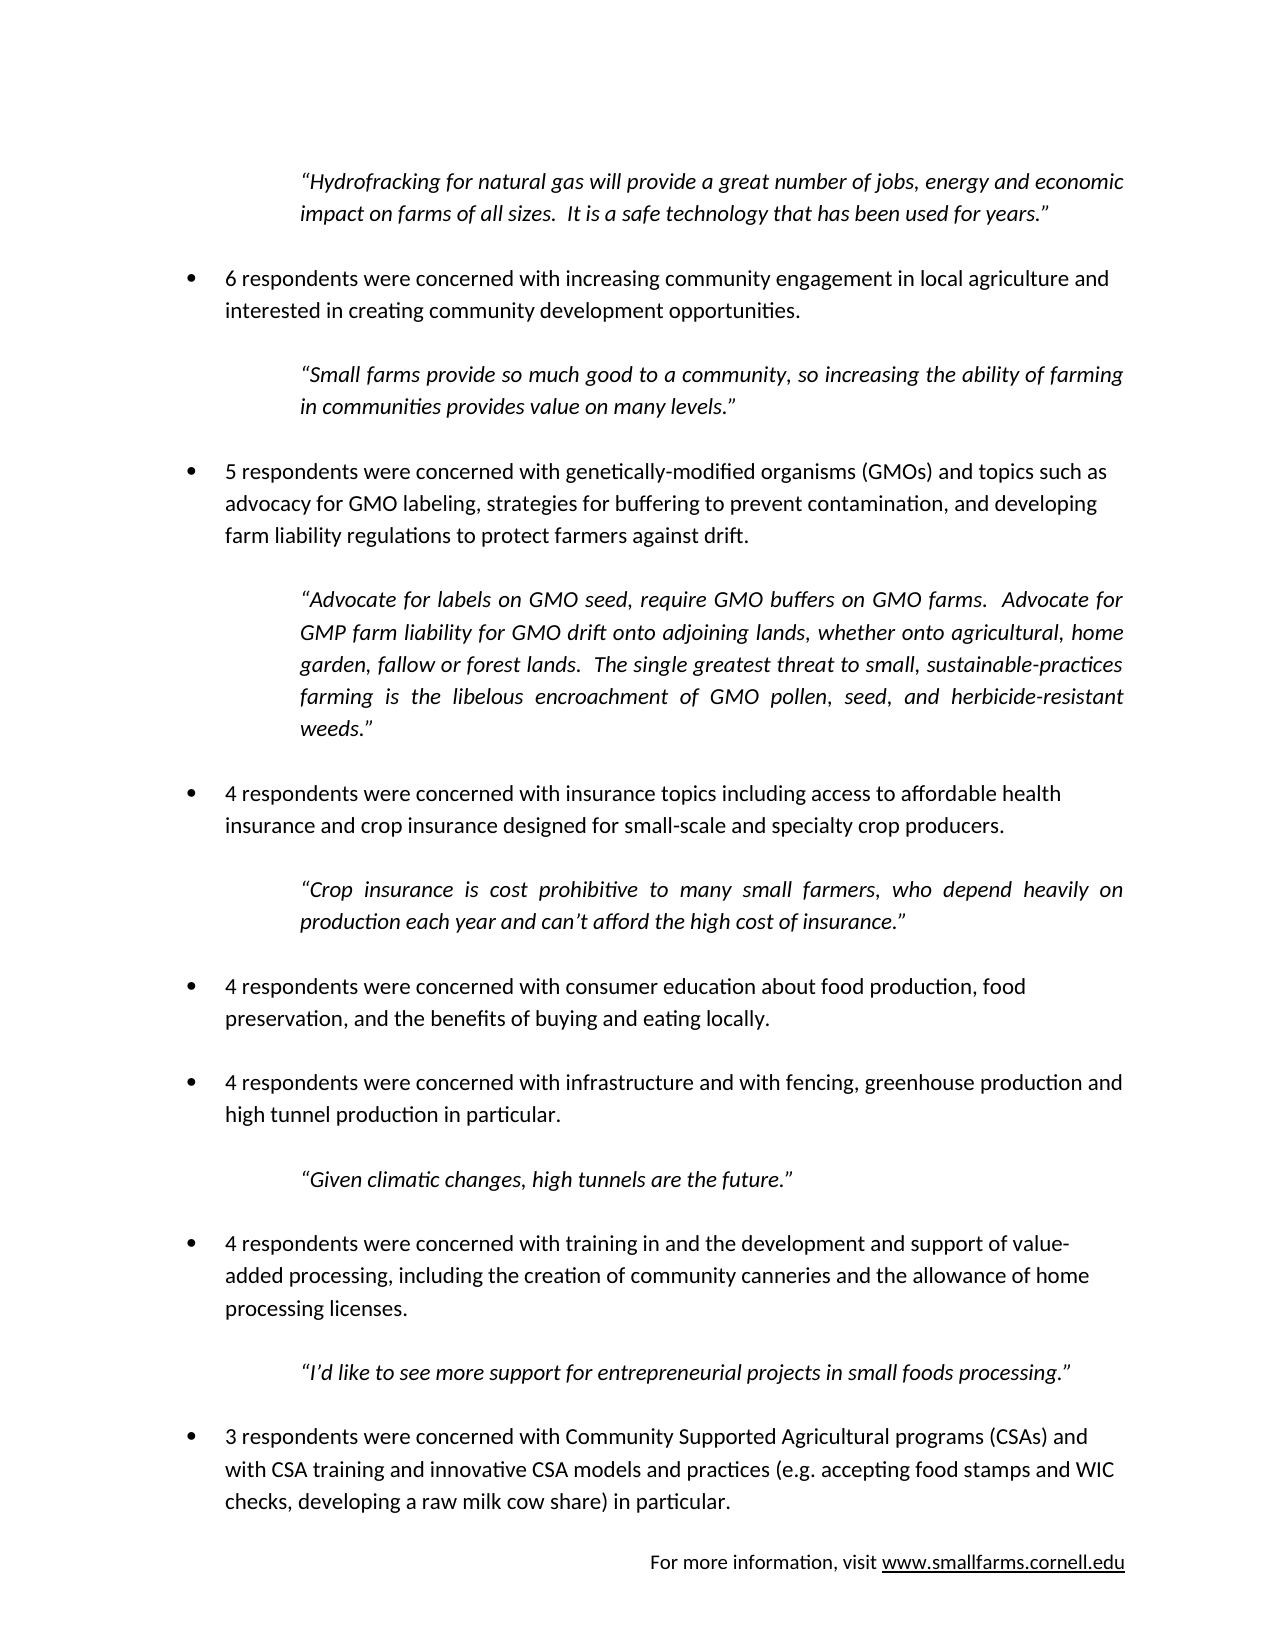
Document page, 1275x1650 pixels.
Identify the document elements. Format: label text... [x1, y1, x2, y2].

list “Small farms provide so much good to a community, so increasing the ability of farming in communities provides value on many levels.” [300, 360, 1125, 421]
list “Hydrofracking for natural gas will provide a great number of jobs, energy and economic impact on farms of all sizes. It is a safe technology that has been used for years.” [300, 167, 1125, 227]
list 4 respondents were concerned with insurance topics including access to affordable health insurance and crop insurance designed for small-scale and specialty crop producers. [187, 779, 1125, 839]
list 3 respondents were concerned with Community Supported Agricultural programs (CSAs) and with CSA training and innovative CSA models and practices (e.g. accepting food stamps and WIC checks, developing a raw milk cow share) in particular. [187, 1422, 1125, 1515]
list 6 respondents were concerned with increasing community engagement in local agriculture and interested in creating community development opportunities. [187, 264, 1125, 324]
list “Given climatic changes, high tunnels are the future.” [300, 1165, 1125, 1193]
list 4 respondents were concerned with training in and the development and support of value-added processing, including the creation of community canneries and the allowance of home processing licenses. [187, 1229, 1125, 1322]
list “Advocate for labels on GMO seed, require GMO buffers on GMO farms. Advocate for GMP farm liability for GMO drift onto adjoining lands, whether onto agricultural, home garden, fallow or forest lands. The single greatest threat to small, sustainable-practices farming is the libelous encroachment of GMO pollen, seed, and herbicide-resistant weeds.” [300, 586, 1125, 742]
list 4 respondents were concerned with infrastructure and with fencing, greenhouse production and high tunnel production in particular. [187, 1068, 1125, 1129]
list “Crop insurance is cost prohibitive to many small farmers, who depend heavily on production each year and can’t afford the high cost of insurance.” [300, 875, 1125, 936]
list 4 respondents were concerned with consumer education about food production, food preservation, and the benefits of buying and eating locally. [187, 972, 1125, 1032]
list “I’d like to see more support for entrepreneurial projects in small foods processing.” [300, 1358, 1125, 1386]
list 5 respondents were concerned with genetically-modified organisms (GMOs) and topics such as advocacy for GMO labeling, strategies for buffering to prevent contamination, and developing farm liability regulations to protect farmers against drift. [187, 457, 1125, 549]
